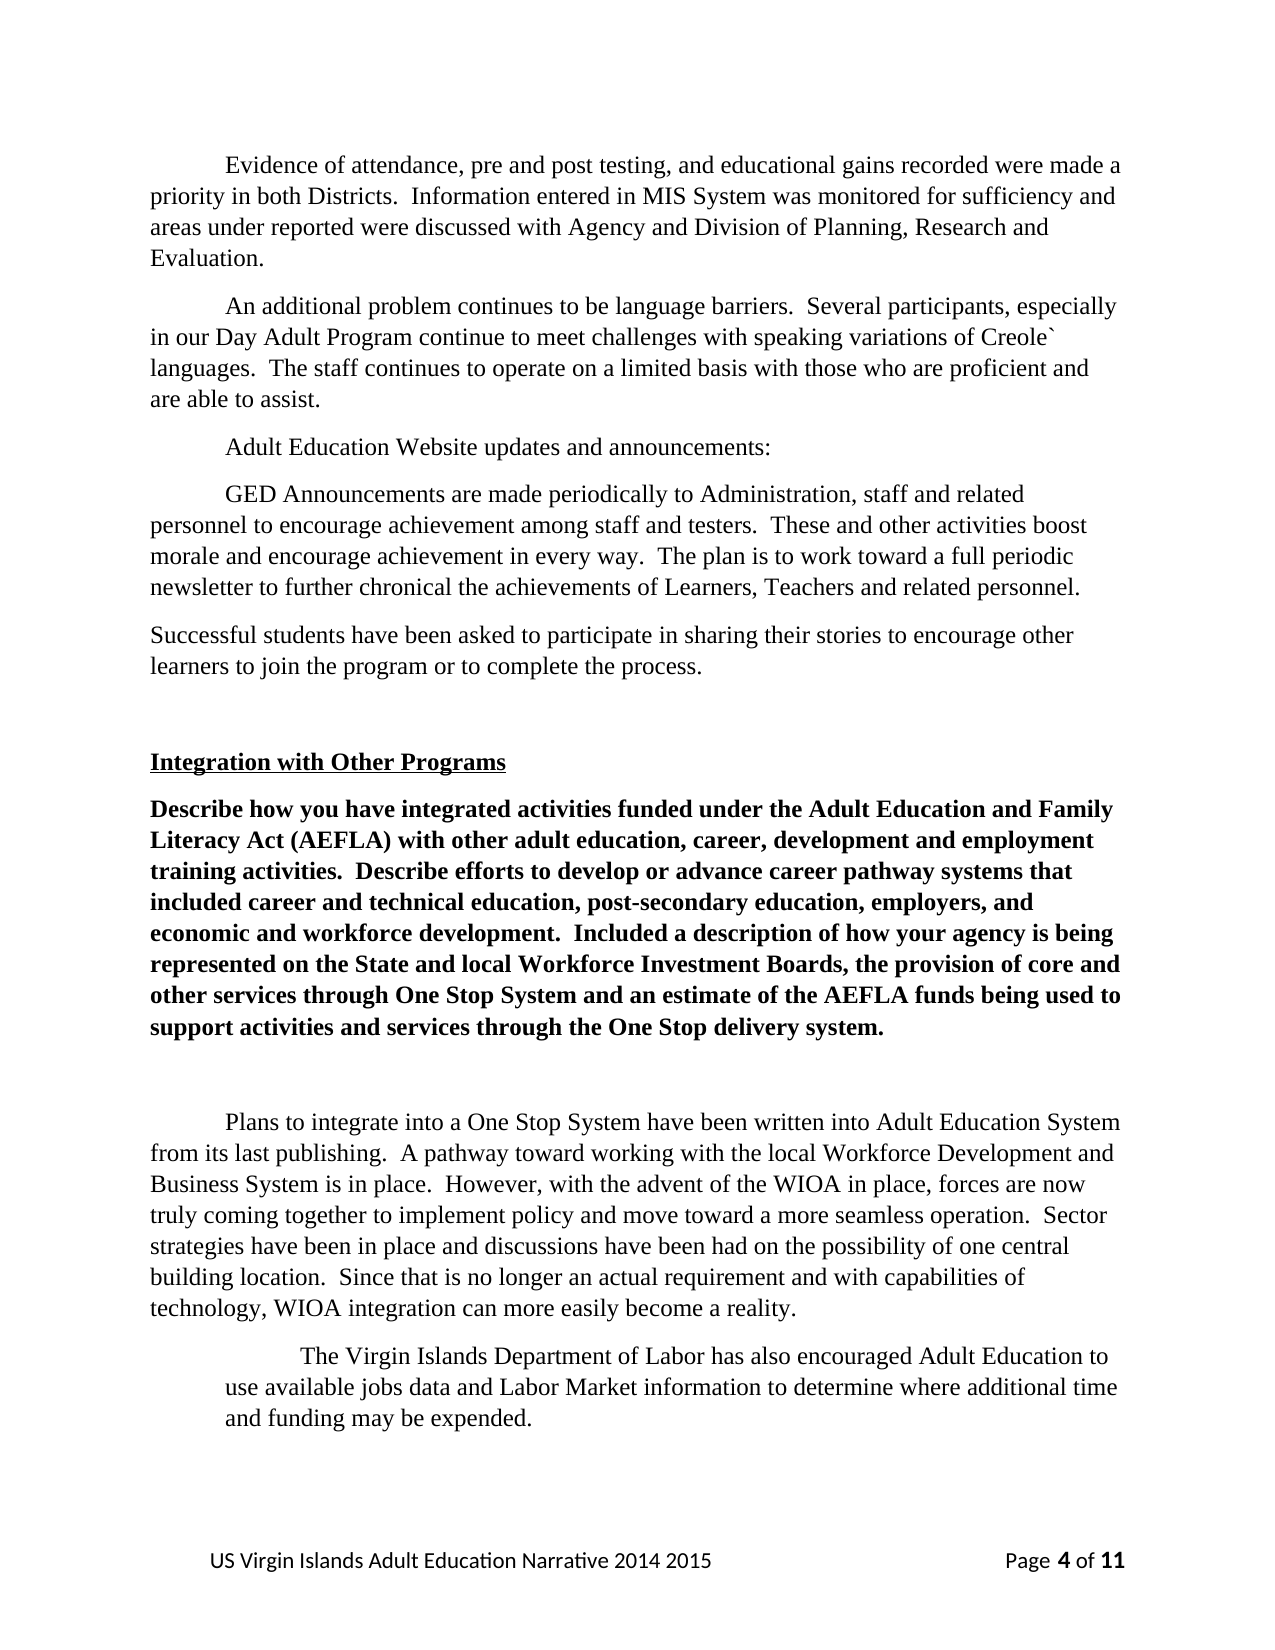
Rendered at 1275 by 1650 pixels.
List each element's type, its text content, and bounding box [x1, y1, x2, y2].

text GED Announcements are made periodically to Administration, staff and related personnel to encourage achievement among staff and testers. These and other activities boost morale and encourage achievement in every way. The plan is to work toward a full periodic newsletter to further chronical the achievements of Learners, Teachers and related personnel. [150, 479, 1125, 601]
text Evidence of attendance, pre and post testing, and educational gains recorded were made a priority in both Districts. Information entered in MIS System was monitored for sufficiency and areas under reported were discussed with Agency and Division of Planning, Research and Evaluation. [150, 150, 1125, 272]
text Describe how you have integrated activities funded under the Adult Education and Family Literacy Act (AEFLA) with other adult education, career, development and employment training activities. Describe efforts to develop or advance career pathway systems that included career and technical education, post-secondary education, employers, and economic and workforce development. Included a description of how your agency is being represented on the State and local Workforce Investment Boards, the provision of core and other services through One Stop System and an estimate of the AEFLA funds being used to support activities and services through the One Stop delivery system. [150, 794, 1125, 1040]
text Integration with Other Programs [150, 747, 1125, 775]
list The Virgin Islands Department of Labor has also encouraged Adult Education to use available jobs data and Labor Market information to determine where additional time and funding may be expended. [225, 1341, 1125, 1432]
text Successful students have been asked to participate in sharing their stories to encourage other learners to join the program or to complete the process. [150, 620, 1125, 680]
text Adult Education Website updates and announcements: [150, 432, 1125, 460]
text Plans to integrate into a One Stop System have been written into Adult Education System from its last publishing. A pathway toward working with the local Workforce Development and Business System is in place. However, with the advent of the WIOA in place, forces are now truly coming together to implement policy and move toward a more seamless operation. Sector strategies have been in place and discussions have been had on the possibility of one central building location. Since that is no longer an actual requirement and with capabilities of technology, WIOA integration can more easily become a reality. [150, 1107, 1125, 1322]
text An additional problem continues to be language barriers. Several participants, especially in our Day Adult Program continue to meet challenges with speaking variations of Creole` languages. The staff continues to operate on a limited basis with those who are proficient and are able to assist. [150, 291, 1125, 413]
